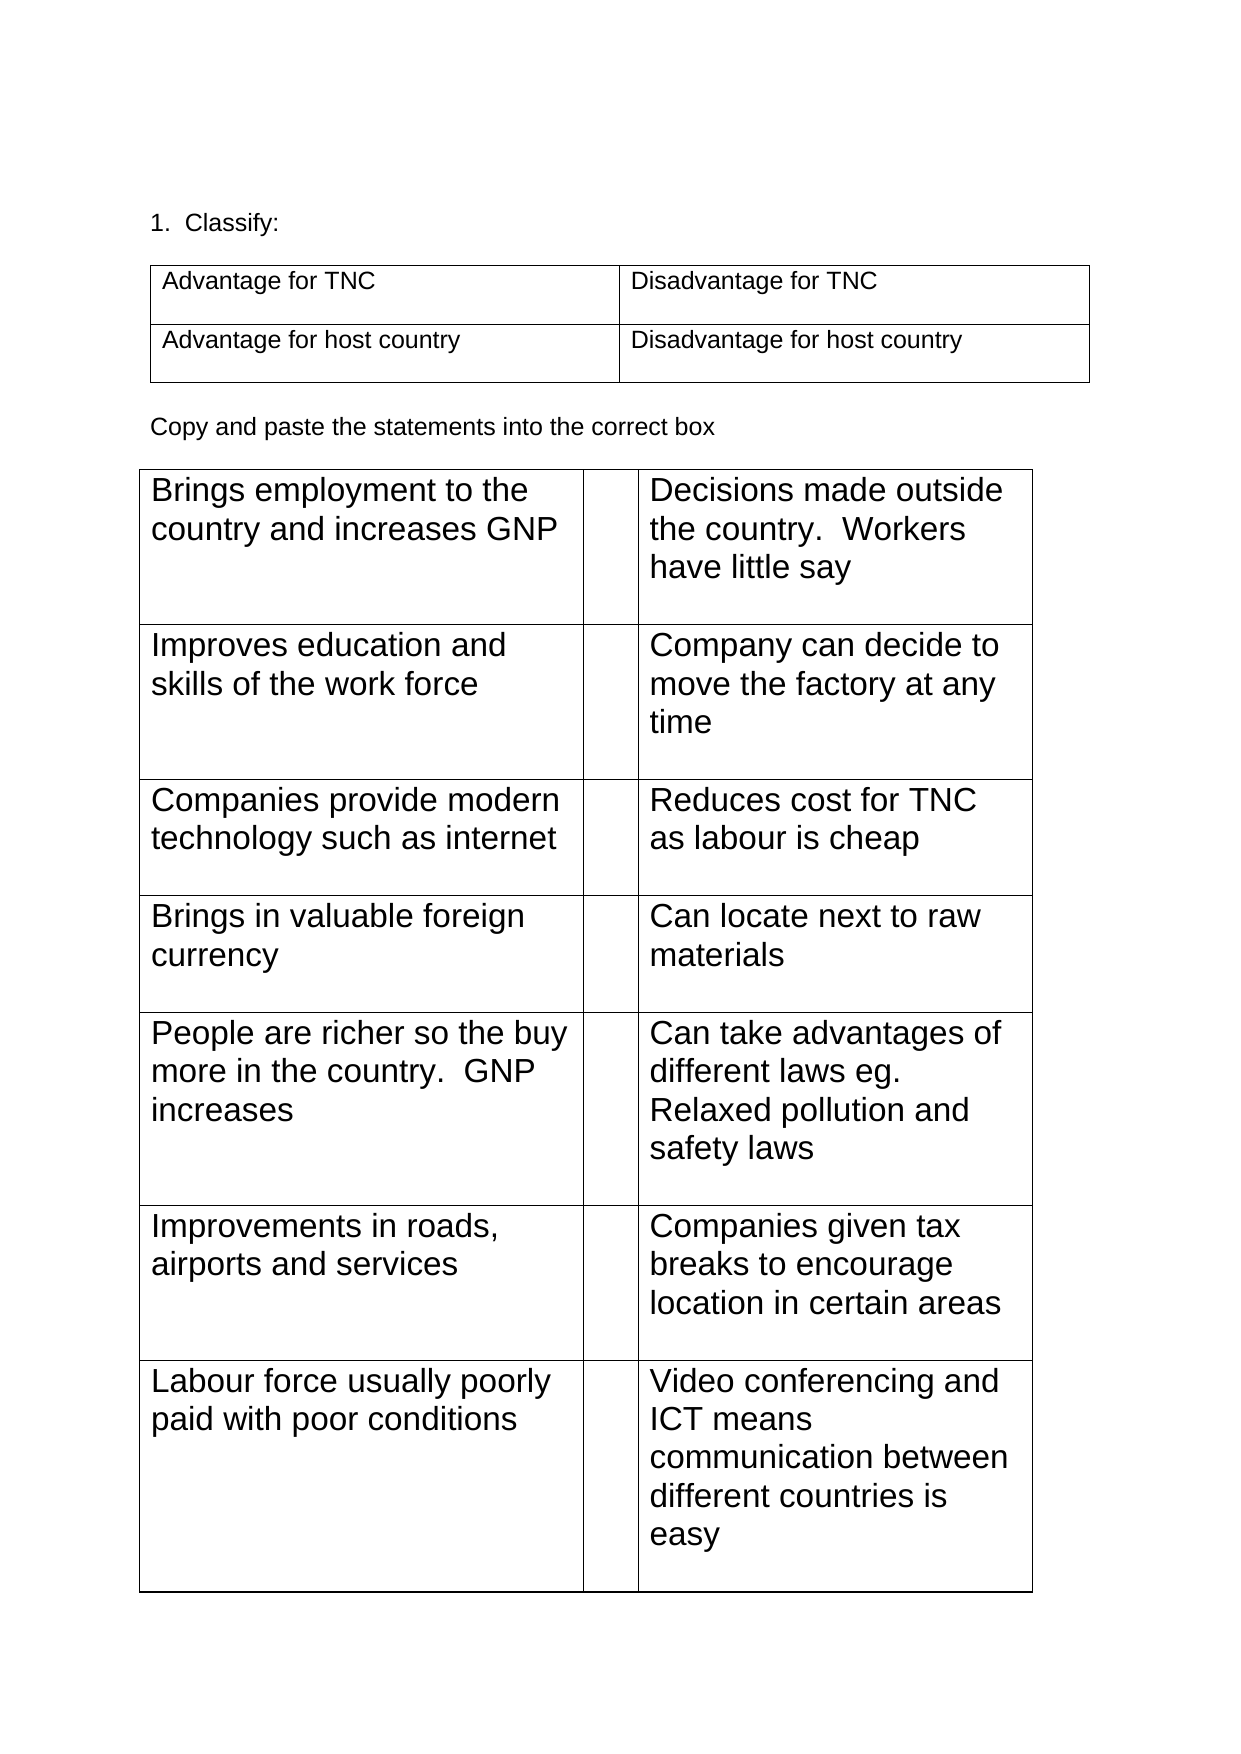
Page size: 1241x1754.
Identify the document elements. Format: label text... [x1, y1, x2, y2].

table_cell Improves education and skills of the work force [140, 625, 583, 779]
table_cell Companies given tax breaks to encourage location in certain areas [639, 1206, 1032, 1360]
table_header Decisions made outside the country. Workers have little say [639, 470, 1032, 624]
table_cell Can locate next to raw materials [639, 896, 1032, 1012]
table_cell Can take advantages of different laws eg. Relaxed pollution and safety laws [639, 1013, 1032, 1205]
table_cell People are richer so the buy more in the country. GNP increases [140, 1013, 583, 1205]
table_header Disadvantage for TNC [620, 266, 1089, 323]
table_cell [584, 625, 638, 779]
table_cell [584, 896, 638, 1012]
table_cell [584, 1206, 638, 1360]
table_cell [584, 1013, 638, 1205]
text 1. Classify: [150, 207, 1090, 236]
text Copy and paste the statements into the correct box [150, 412, 1090, 441]
table_cell [584, 1361, 638, 1591]
table_cell [584, 780, 638, 895]
table_cell Disadvantage for host country [620, 325, 1089, 382]
table_header [584, 470, 638, 624]
table_cell Reduces cost for TNC as labour is cheap [639, 780, 1032, 895]
table_header Advantage for TNC [151, 266, 619, 323]
table_cell Improvements in roads, airports and services [140, 1206, 583, 1360]
table_cell Labour force usually poorly paid with poor conditions [140, 1361, 583, 1591]
table_cell Video conferencing and ICT means communication between different countries is easy [639, 1361, 1032, 1591]
table_cell Companies provide modern technology such as internet [140, 780, 583, 895]
table_header Brings employment to the country and increases GNP [140, 470, 583, 624]
table_cell Company can decide to move the factory at any time [639, 625, 1032, 779]
table_cell Advantage for host country [151, 325, 619, 382]
table_cell Brings in valuable foreign currency [140, 896, 583, 1012]
